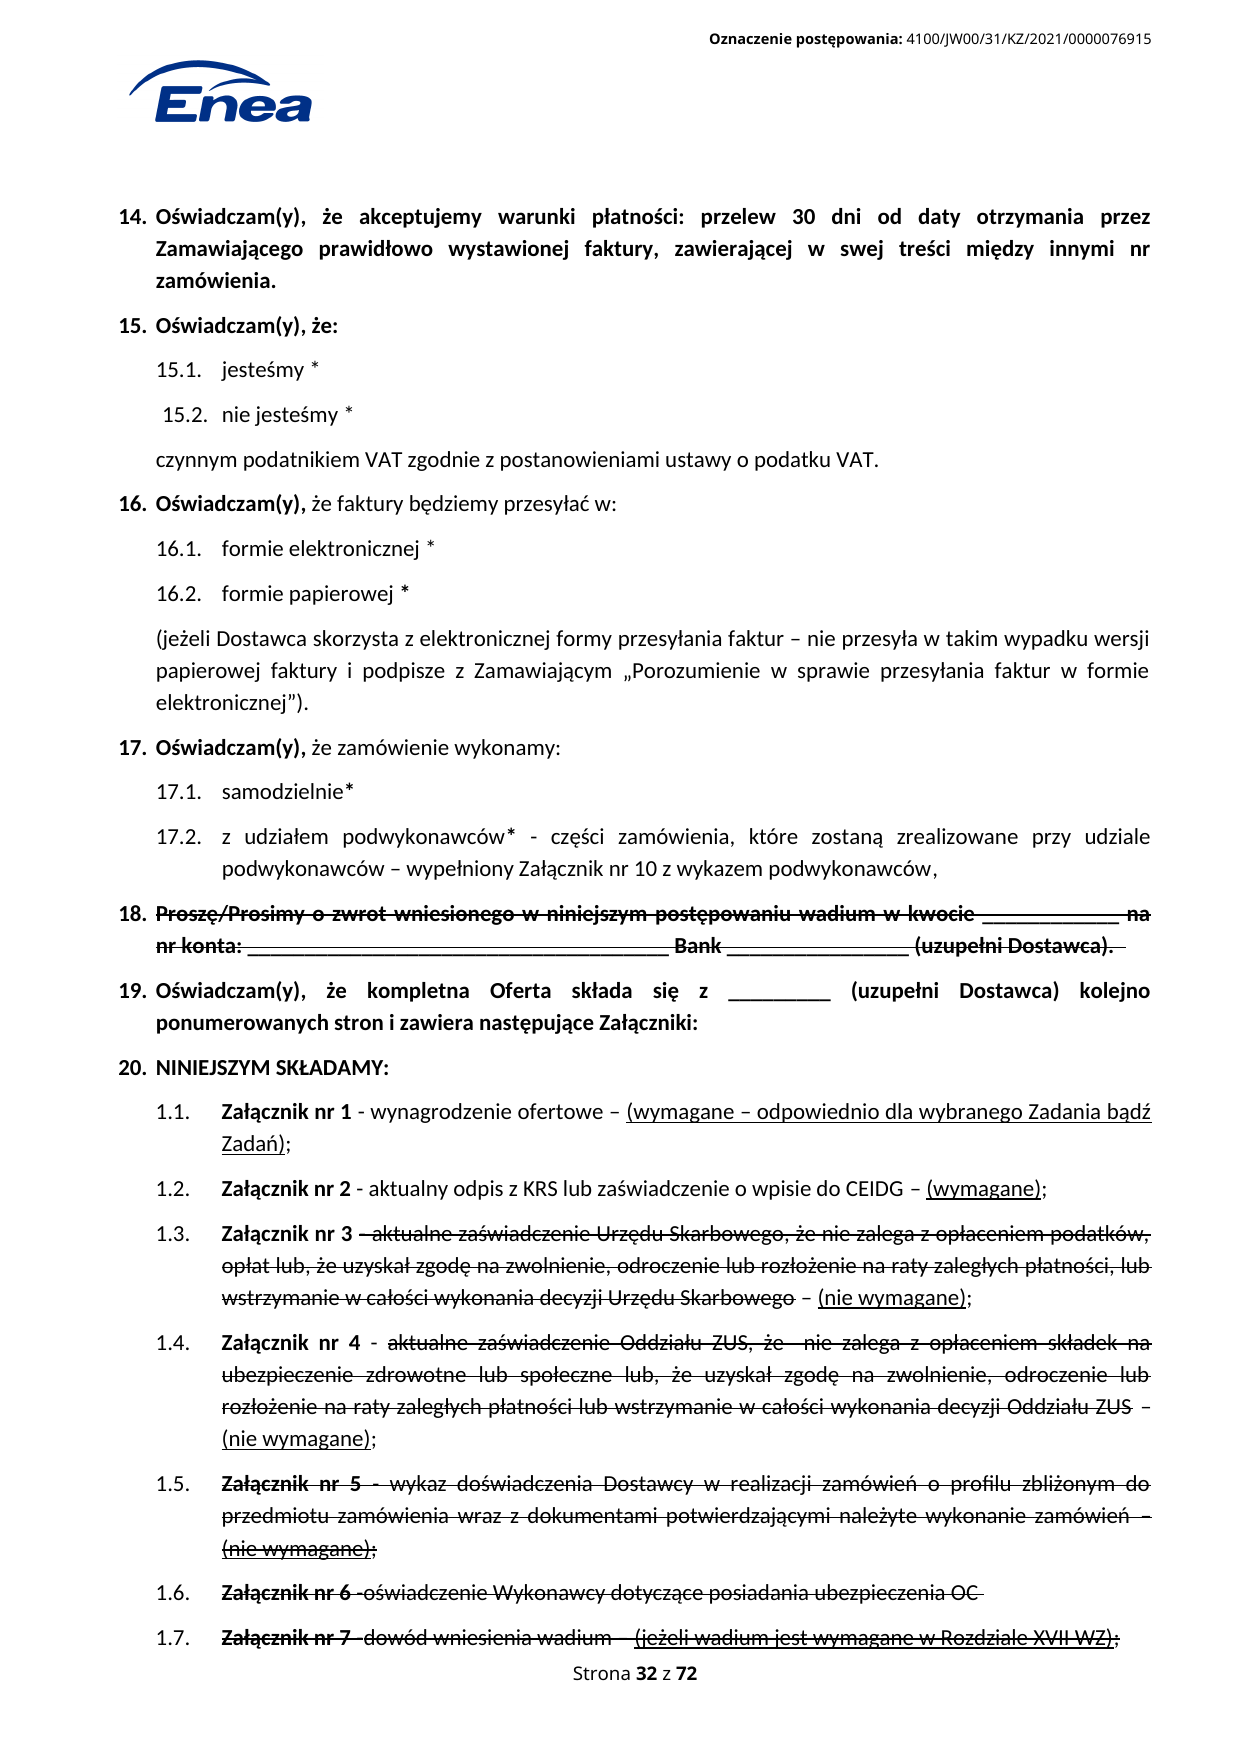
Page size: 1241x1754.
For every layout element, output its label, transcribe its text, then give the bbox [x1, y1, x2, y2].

list Załącznik nr 6 -oświadczenie Wykonawcy dotyczące posiadania ubezpieczenia OC [155, 1578, 1152, 1606]
list formie papierowej * [156, 579, 1152, 607]
picture [117, 50, 324, 124]
text czynnym podatnikiem VAT zgodnie z postanowieniami ustawy o podatku VAT. [156, 445, 1152, 473]
list Oświadczam(y), że: [118, 311, 1152, 339]
list Załącznik nr 5 - wykaz doświadczenia Dostawcy w realizacji zamówień o profilu zbliżonym do przedmiotu zamówienia wraz z dokumentami potwierdzającymi należyte wykonanie zamówień – (nie wymagane); [155, 1469, 1152, 1562]
list Załącznik nr 7 -dowód wniesienia wadium – (jeżeli wadium jest wymagane w Rozdziale XVII WZ); [155, 1623, 1152, 1651]
list Załącznik nr 4 - aktualne zaświadczenie Oddziału ZUS, że nie zalega z opłaceniem składek na ubezpieczenie zdrowotne lub społeczne lub, że uzyskał zgodę na zwolnienie, odroczenie lub rozłożenie na raty zaległych płatności lub wstrzymanie w całości wykonania decyzji Oddziału ZUS – (nie wymagane); [155, 1328, 1152, 1453]
list formie elektronicznej * [156, 534, 1152, 562]
list jesteśmy * [156, 356, 1152, 383]
list samodzielnie* [156, 777, 1152, 805]
list Proszę/Prosimy o zwrot wniesionego w niniejszym postępowaniu wadium w kwocie ____________ na nr konta: _____________________________________ Bank ________________ (uzupełni Dostawca). [118, 899, 1152, 959]
list nie jesteśmy * [162, 400, 1152, 428]
list NINIEJSZYM SKŁADAMY: [118, 1053, 1152, 1081]
list Załącznik nr 2 - aktualny odpis z KRS lub zaświadczenie o wpisie do CEIDG – (wymagane); [155, 1174, 1152, 1202]
list z udziałem podwykonawców* - części zamówienia, które zostaną zrealizowane przy udziale podwykonawców – wypełniony Załącznik nr 10 z wykazem podwykonawców, [156, 822, 1152, 882]
list Oświadczam(y), że zamówienie wykonamy: [118, 733, 1152, 761]
list Oświadczam(y), że akceptujemy warunki płatności: przelew 30 dni od daty otrzymania przez Zamawiającego prawidłowo wystawionej faktury, zawierającej w swej treści między innymi nr zamówienia. [118, 202, 1152, 294]
text (jeżeli Dostawca skorzysta z elektronicznej formy przesyłania faktur – nie przesyła w takim wypadku wersji papierowej faktury i podpisze z Zamawiającym „Porozumienie w sprawie przesyłania faktur w formie elektronicznej”). [156, 624, 1152, 716]
list Załącznik nr 1 - wynagrodzenie ofertowe – (wymagane – odpowiednio dla wybranego Zadania bądź Zadań); [155, 1097, 1152, 1158]
list Oświadczam(y), że kompletna Oferta składa się z _________ (uzupełni Dostawca) kolejno ponumerowanych stron i zawiera następujące Załączniki: [118, 976, 1152, 1036]
list Załącznik nr 3 - aktualne zaświadczenie Urzędu Skarbowego, że nie zalega z opłaceniem podatków, opłat lub, że uzyskał zgodę na zwolnienie, odroczenie lub rozłożenie na raty zaległych płatności, lub wstrzymanie w całości wykonania decyzji Urzędu Skarbowego – (nie wymagane); [155, 1219, 1152, 1311]
list Oświadczam(y), że faktury będziemy przesyłać w: [118, 489, 1152, 518]
